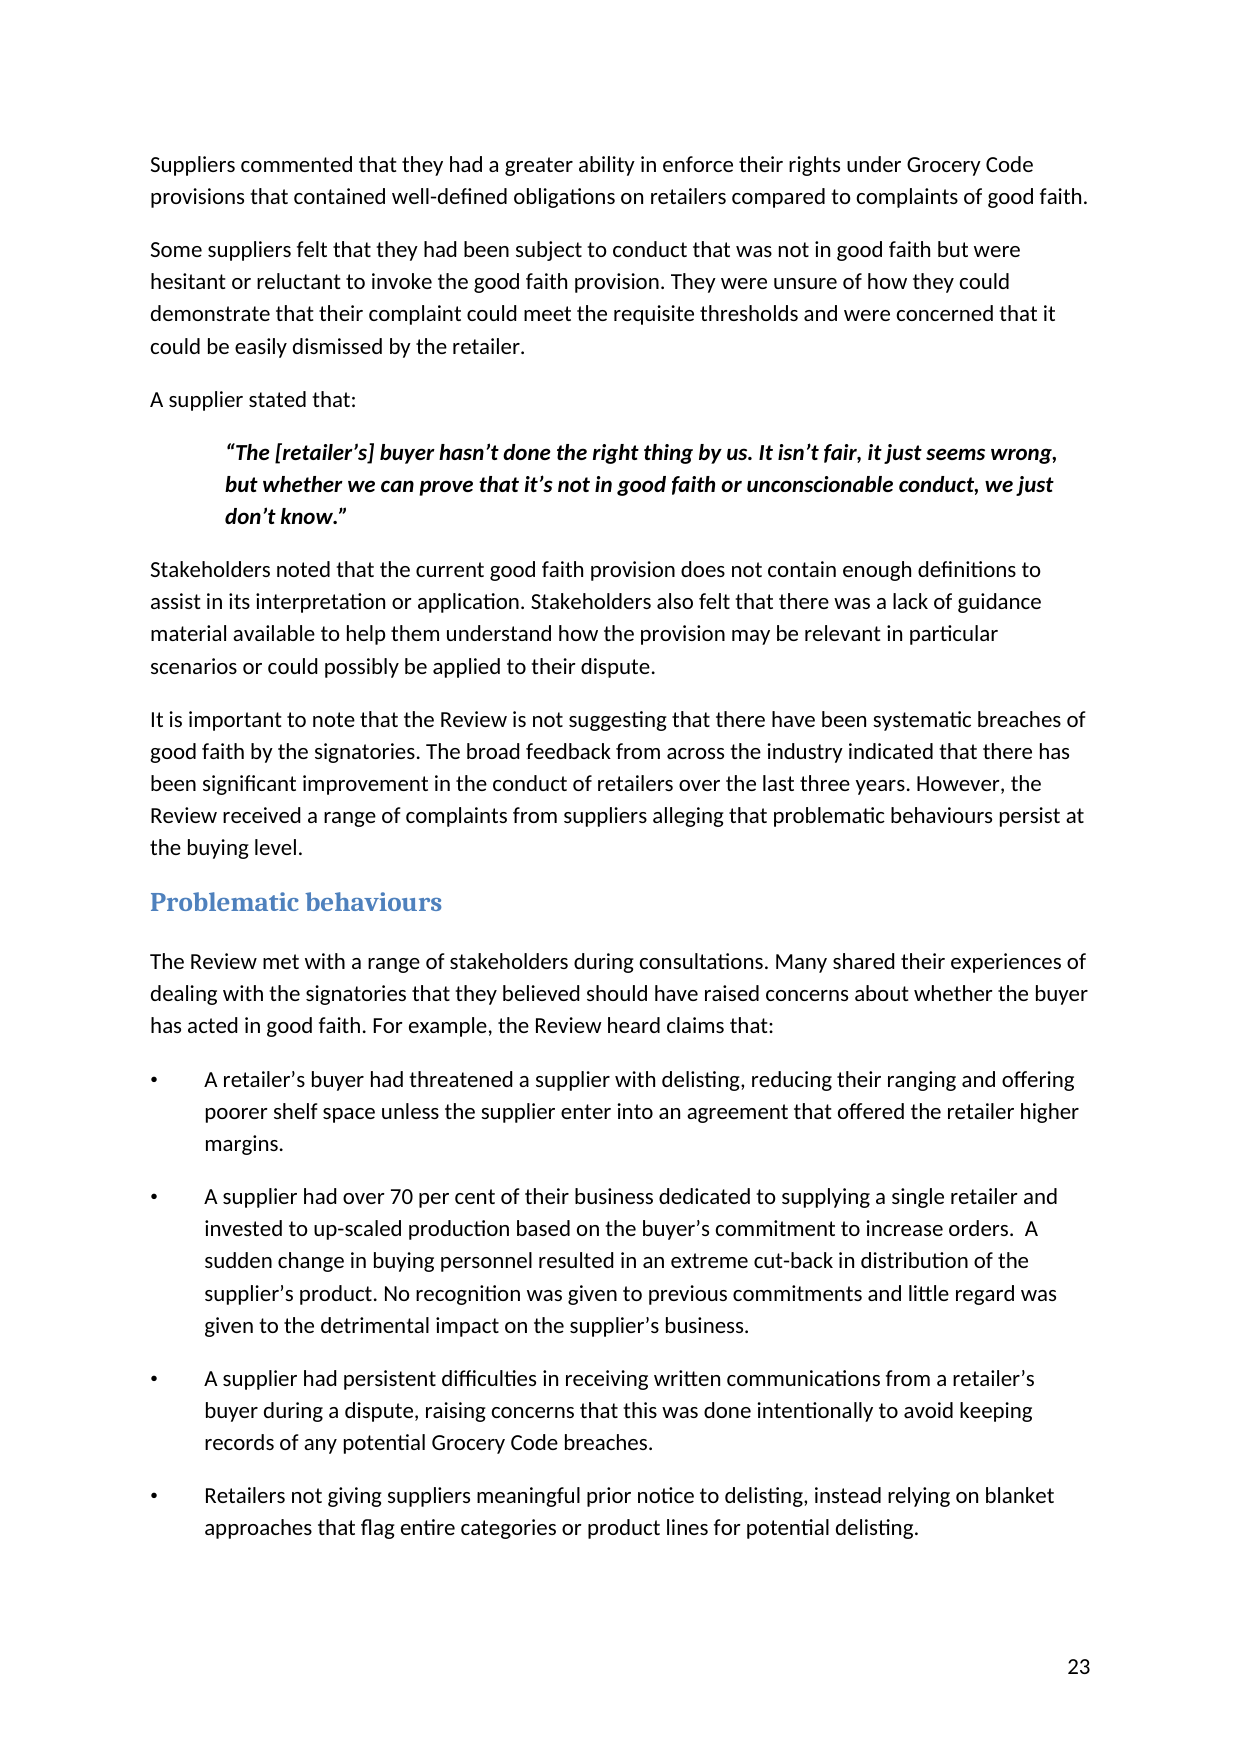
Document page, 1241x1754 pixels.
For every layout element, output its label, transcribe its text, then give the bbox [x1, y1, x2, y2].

subtitle Problematic behaviours [150, 887, 1090, 918]
text It is important to note that the Review is not suggesting that there have been systematic breaches of good faith by the signatories. The broad feedback from across the industry indicated that there has been significant improvement in the conduct of retailers over the last three years. However, the Review received a range of complaints from suppliers alleging that problematic behaviours persist at the buying level. [150, 705, 1090, 862]
text Suppliers commented that they had a greater ability in enforce their rights under Grocery Code provisions that contained well-defined obligations on retailers compared to complaints of good faith. [150, 150, 1090, 210]
text Some suppliers felt that they had been subject to conduct that was not in good faith but were hesitant or reluctant to invoke the good faith provision. They were unsure of how they could demonstrate that their complaint could meet the requisite thresholds and were concerned that it could be easily dismissed by the retailer. [150, 235, 1090, 360]
text Stakeholders noted that the current good faith provision does not contain enough definitions to assist in its interpretation or application. Stakeholders also felt that there was a lack of guidance material available to help them understand how the provision may be relevant in particular scenarios or could possibly be applied to their dispute. [150, 555, 1090, 680]
list A retailer’s buyer had threatened a supplier with delisting, reducing their ranging and offering poorer shelf space unless the supplier enter into an agreement that offered the retailer higher margins. [150, 1065, 1090, 1157]
list A supplier had over 70 per cent of their business dedicated to supplying a single retailer and invested to up-scaled production based on the buyer’s commitment to increase orders. A sudden change in buying personnel resulted in an extreme cut-back in distribution of the supplier’s product. No recognition was given to previous commitments and little regard was given to the detrimental impact on the supplier’s business. [150, 1182, 1090, 1339]
text “The [retailer’s] buyer hasn’t done the right thing by us. It isn’t fair, it just seems wrong, but whether we can prove that it’s not in good faith or unconscionable conduct, we just don’t know.” [225, 438, 1090, 530]
list A supplier had persistent difficulties in receiving written communications from a retailer’s buyer during a dispute, raising concerns that this was done intentionally to avoid keeping records of any potential Grocery Code breaches. [150, 1364, 1090, 1456]
text The Review met with a range of stakeholders during consultations. Many shared their experiences of dealing with the signatories that they believed should have raised concerns about whether the buyer has acted in good faith. For example, the Review heard claims that: [150, 947, 1090, 1040]
text A supplier stated that: [150, 385, 1090, 413]
list Retailers not giving suppliers meaningful prior notice to delisting, instead relying on blanket approaches that flag entire categories or product lines for potential delisting. [150, 1481, 1090, 1541]
